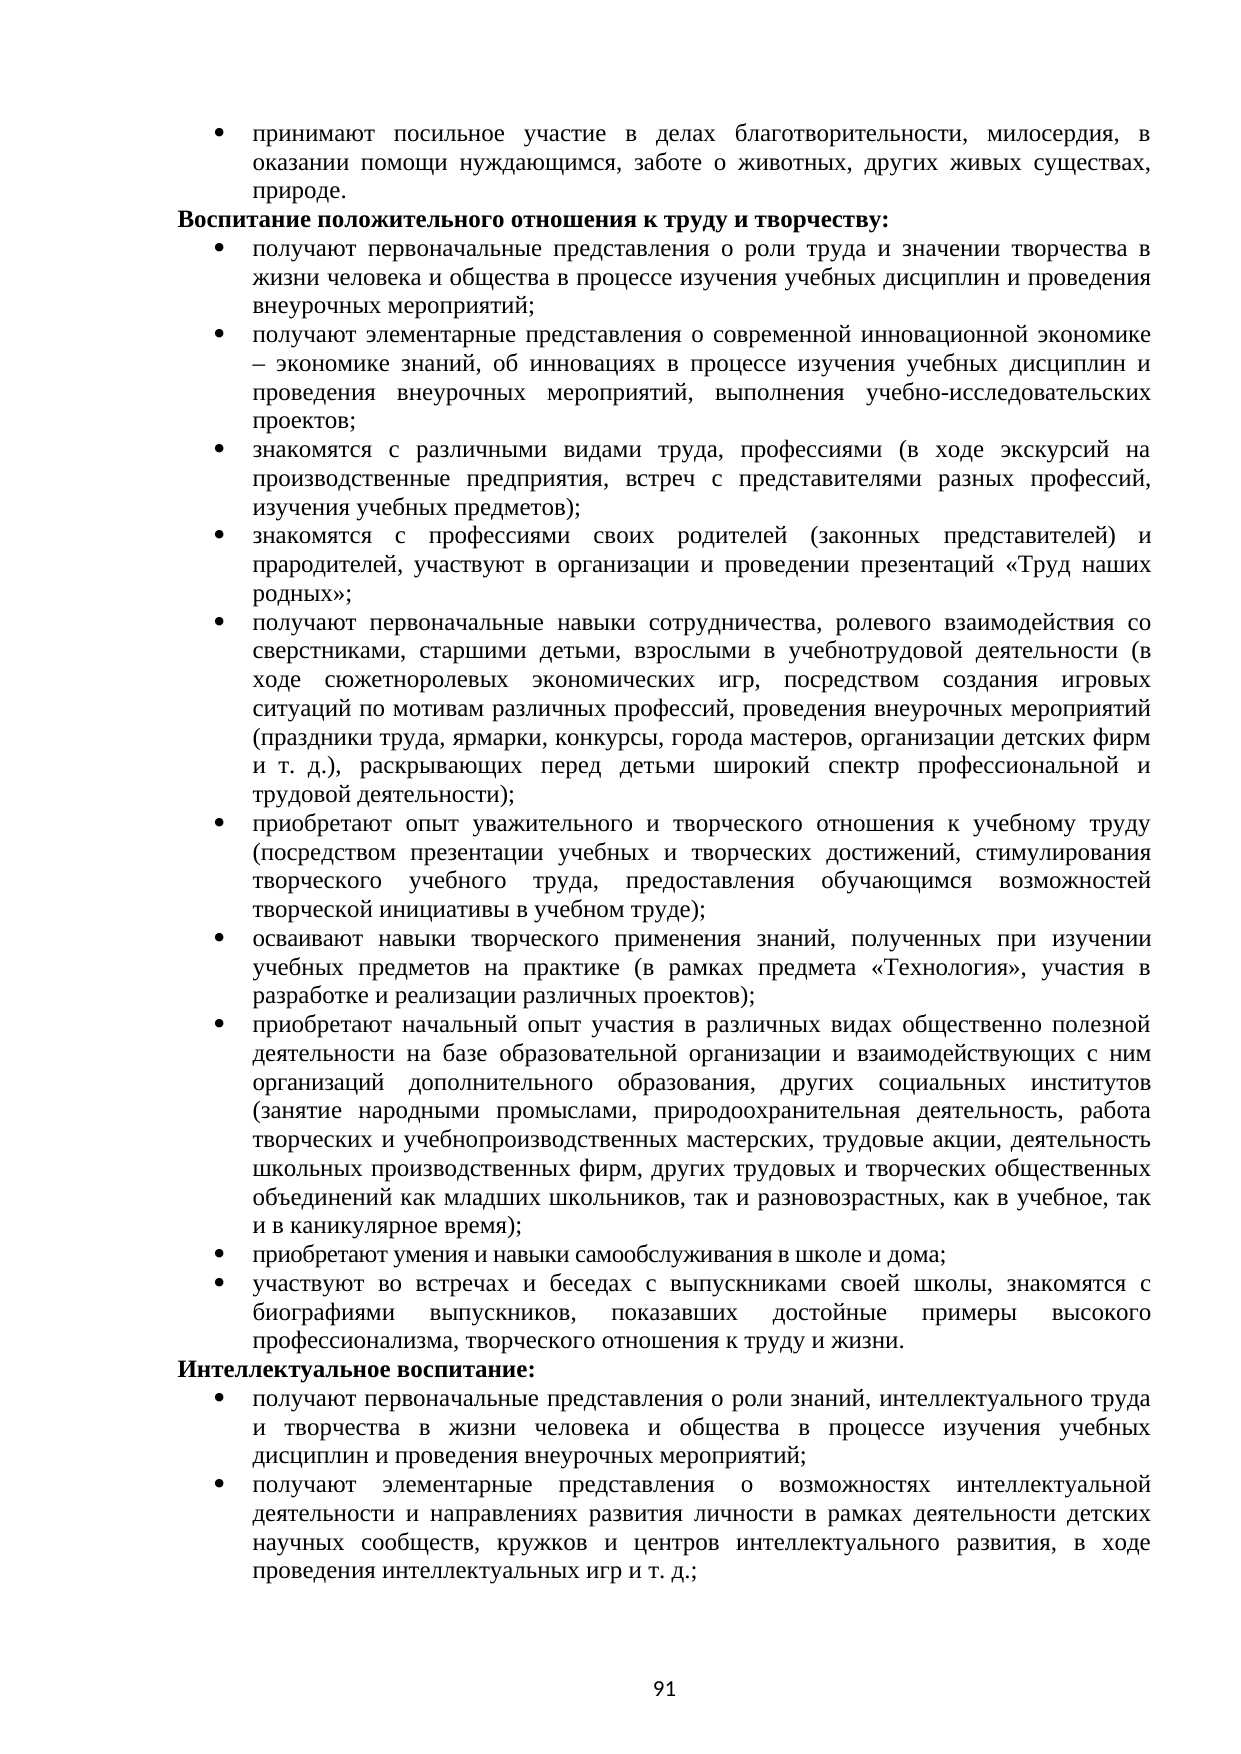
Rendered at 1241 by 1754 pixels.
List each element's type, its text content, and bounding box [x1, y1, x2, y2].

list получают первоначальные навыки сотрудничества, ролевого взаимодействия со сверстниками, старшими детьми, взрослыми в учебно­трудовой деятельности (в ходе сюжетно­ролевых экономических игр, посредством создания игровых ситуаций по мотивам различных профессий, проведения внеурочных мероприятий (праздники труда, ярмарки, конкурсы, города мастеров, организации детских фирм и т. д.), раскрывающих перед детьми широкий спектр профессиональной и трудовой деятельности); [215, 607, 1152, 808]
list принимают посильное участие в делах благотворительности, милосердия, в оказании помощи нуждающимся, заботе о животных, других живых существах, природе. [215, 118, 1152, 204]
list получают первоначальные представления о роли знаний, интеллектуального труда и творчества в жизни человека и общества в процессе изучения учебных дисциплин и проведения внеурочных мероприятий; [215, 1383, 1152, 1469]
list знакомятся с различными видами труда, профессиями (в ходе экскурсий на производственные предприятия, встреч с представителями разных профессий, изучения учебных предметов); [215, 434, 1152, 521]
list осваивают навыки творческого применения знаний, полученных при изучении учебных предметов на практике (в рамках предмета «Технология», участия в разработке и реализации различных проектов); [215, 923, 1152, 1009]
list получают элементарные представления о современной инновационной экономике – экономике знаний, об инновациях в процессе изучения учебных дисциплин и проведения внеурочных мероприятий, выполнения учебно-исследовательских проектов; [215, 319, 1152, 434]
list участвуют во встречах и беседах с выпускниками своей школы, знакомятся с биографиями выпускников, показавших достойные примеры высокого профессионализма, творческого отношения к труду и жизни. [215, 1268, 1152, 1354]
list приобретают начальный опыт участия в различных видах общественно полезной деятельности на базе образовательной организации и взаимодействующих с ним организаций дополнительного образования, других социальных институтов (занятие народными промыслами, природоохранительная деятельность, работа творческих и учебно­производственных мастерских, трудовые акции, деятельность школьных производственных фирм, других трудовых и творческих общественных объединений как младших школьников, так и разновозрастных, как в учебное, так и в каникулярное время); [215, 1009, 1152, 1239]
list приобретают умения и навыки самообслуживания в школе и дома; [215, 1239, 1152, 1268]
text Интеллектуальное воспитание: [177, 1354, 1152, 1383]
list приобретают опыт уважительного и творческого отношения к учебному труду (посредством презентации учебных и творческих достижений, стимулирования творческого учебного труда, предоставления обучающимся возможностей творческой инициативы в учебном труде); [215, 808, 1152, 923]
list знакомятся с профессиями своих родителей (законных представителей) и прародителей, участвуют в организации и проведении презентаций «Труд наших родных»; [215, 521, 1152, 607]
list получают первоначальные представления о роли труда и значении творчества в жизни человека и общества в процессе изучения учебных дисциплин и проведения внеурочных мероприятий; [215, 233, 1152, 319]
text Воспитание положительного отношения к труду и творчеству: [177, 204, 1152, 233]
list получают элементарные представления о возможностях интеллектуальной деятельности и направлениях развития личности в рамках деятельности детских научных сообществ, кружков и центров интеллектуального развития, в ходе проведения интеллектуальных игр и т. д.; [215, 1469, 1152, 1584]
